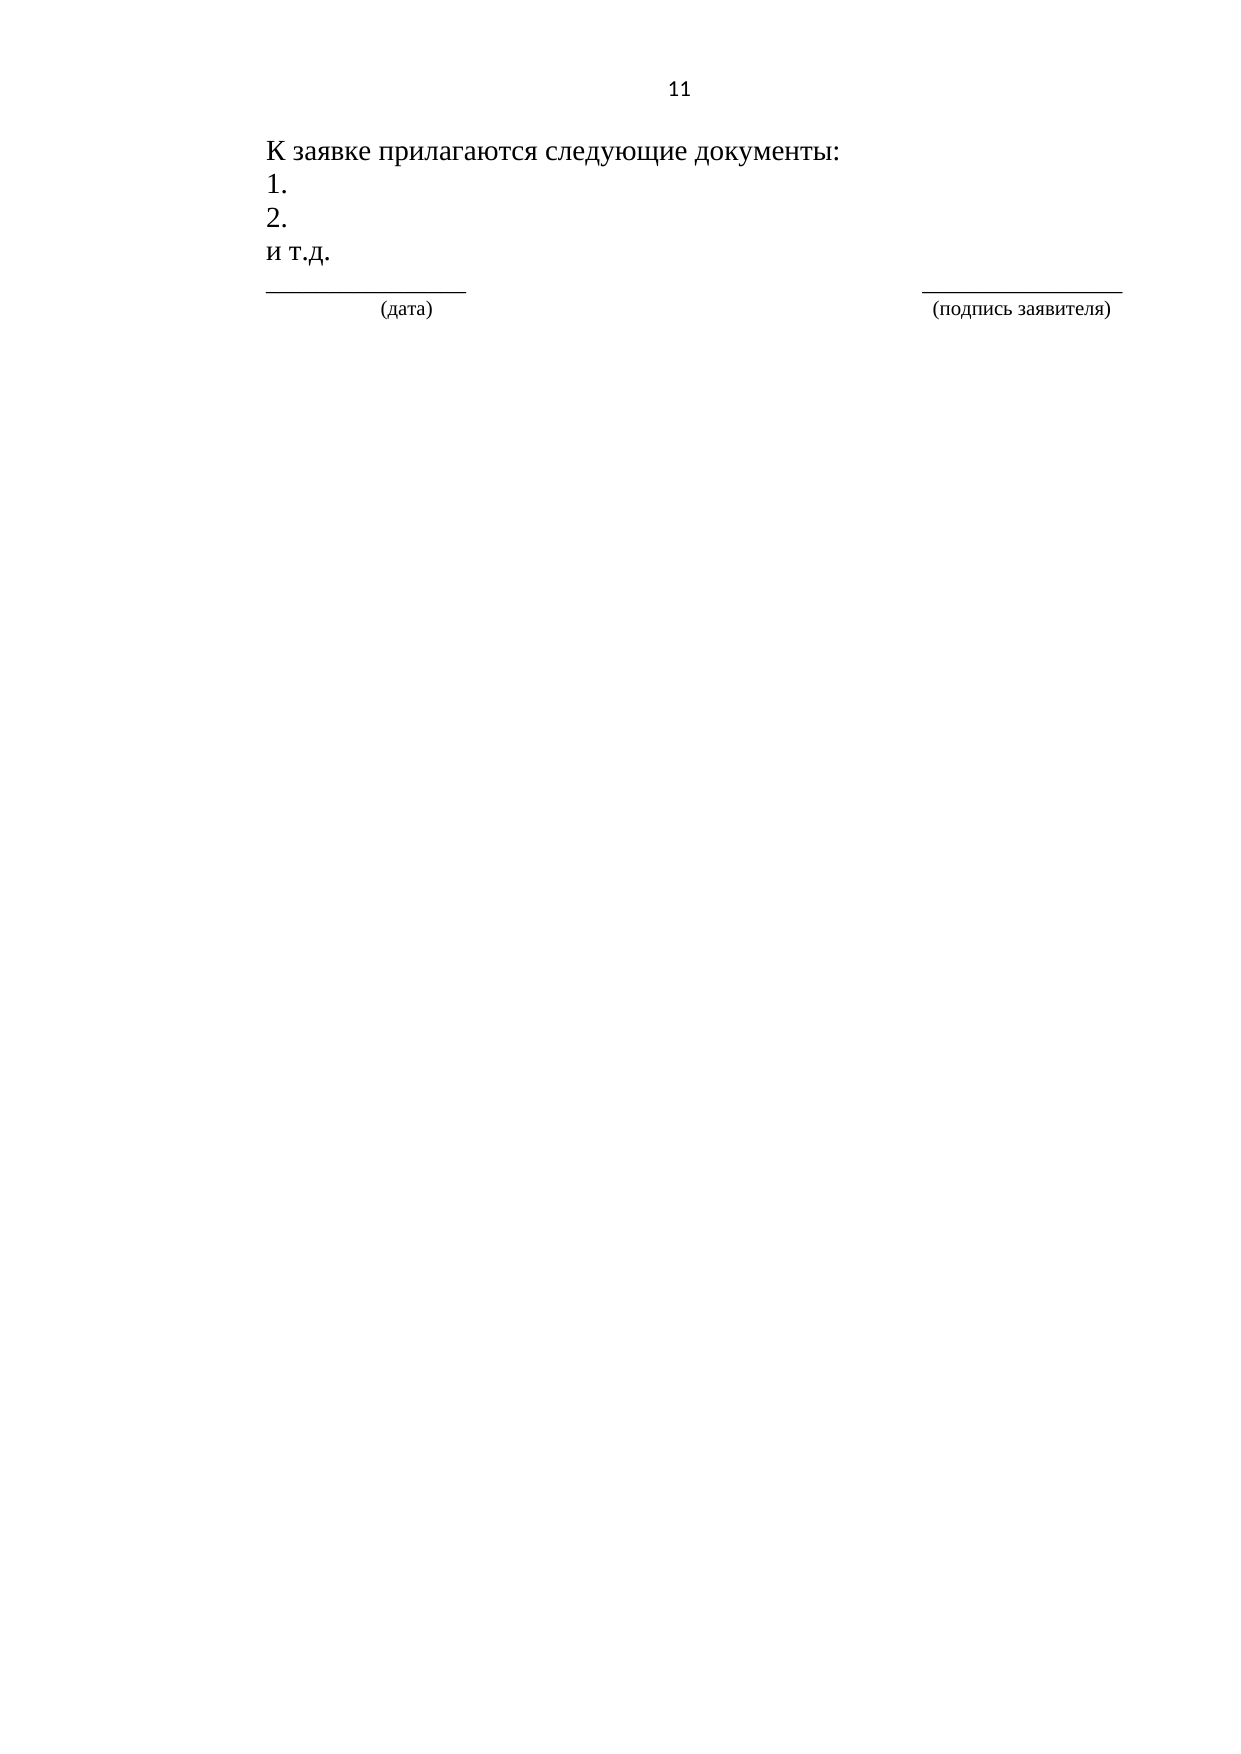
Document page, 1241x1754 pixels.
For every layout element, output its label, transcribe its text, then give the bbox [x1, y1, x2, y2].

text 1. [177, 166, 1181, 200]
text К заявке прилагаются следующие документы: [177, 133, 1181, 166]
text 2. [177, 200, 1181, 233]
text (дата) (подпись заявителя) [177, 296, 1181, 320]
text ________________ ________________ [177, 267, 1181, 296]
text и т.д. [177, 233, 1181, 267]
